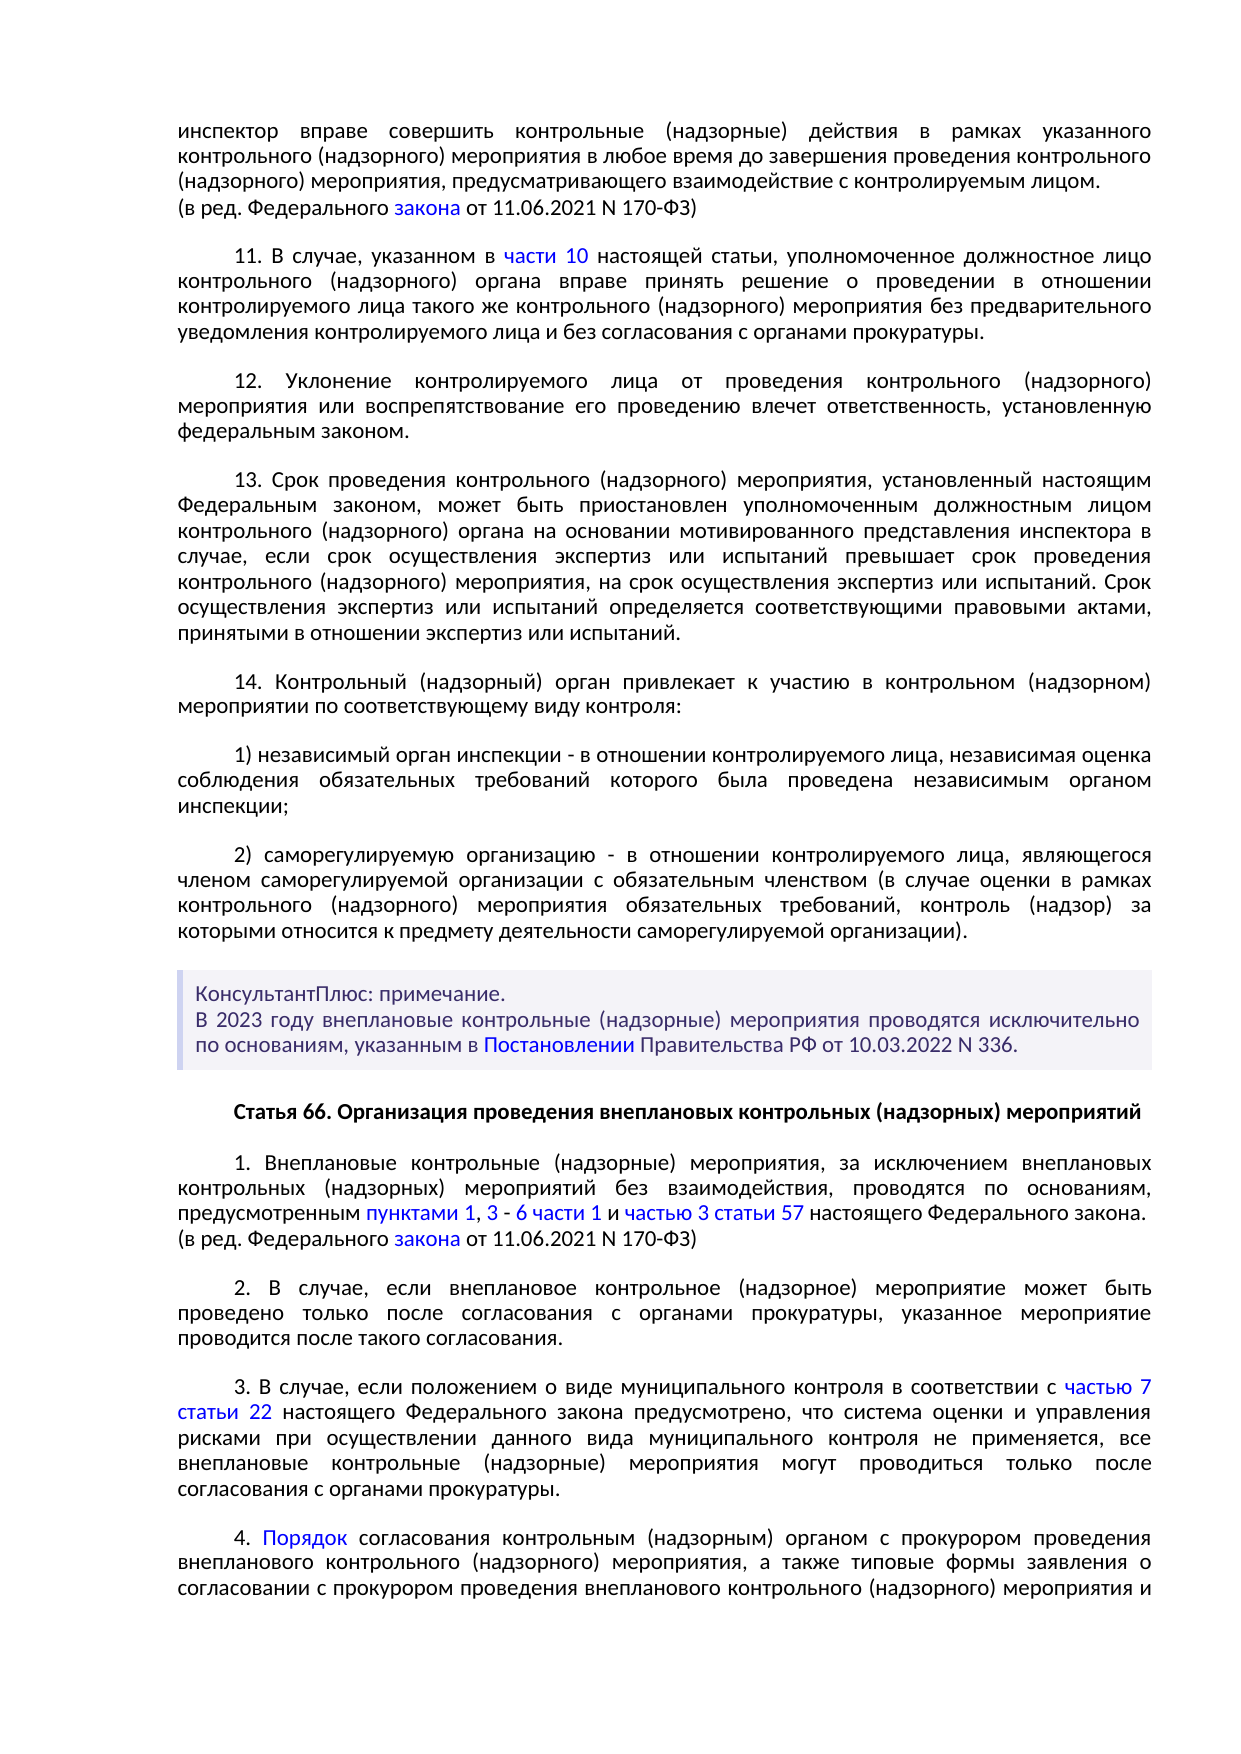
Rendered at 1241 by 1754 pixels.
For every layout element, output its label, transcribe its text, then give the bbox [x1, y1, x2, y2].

text 11. В случае, указанном в части 10 настоящей статьи, уполномоченное должностное лицо контрольного (надзорного) органа вправе принять решение о проведении в отношении контролируемого лица такого же контрольного (надзорного) мероприятия без предварительного уведомления контролируемого лица и без согласования с органами прокуратуры. [177, 243, 1152, 345]
text 14. Контрольный (надзорный) орган привлекает к участию в контрольном (надзорном) мероприятии по соответствующему виду контроля: [177, 669, 1152, 720]
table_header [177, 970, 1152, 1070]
text 1) независимый орган инспекции - в отношении контролируемого лица, независимая оценка соблюдения обязательных требований которого была проведена независимым органом инспекции; [177, 743, 1152, 819]
text Статья 66. Организация проведения внеплановых контрольных (надзорных) мероприятий [177, 1099, 1152, 1124]
text 2) саморегулируемую организацию - в отношении контролируемого лица, являющегося членом саморегулируемой организации с обязательным членством (в случае оценки в рамках контрольного (надзорного) мероприятия обязательных требований, контроль (надзор) за которыми относится к предмету деятельности саморегулируемой организации). [177, 842, 1152, 944]
text (в ред. Федерального закона от 11.06.2021 N 170-ФЗ) [177, 195, 1152, 220]
text 2. В случае, если внеплановое контрольное (надзорное) мероприятие может быть проведено только после согласования с органами прокуратуры, указанное мероприятие проводится после такого согласования. [177, 1275, 1152, 1351]
text 13. Срок проведения контрольного (надзорного) мероприятия, установленный настоящим Федеральным законом, может быть приостановлен уполномоченным должностным лицом контрольного (надзорного) органа на основании мотивированного представления инспектора в случае, если срок осуществления экспертиз или испытаний превышает срок проведения контрольного (надзорного) мероприятия, на срок осуществления экспертиз или испытаний. Срок осуществления экспертиз или испытаний определяется соответствующими правовыми актами, принятыми в отношении экспертиз или испытаний. [177, 467, 1152, 646]
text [177, 1524, 1152, 1601]
text 12. Уклонение контролируемого лица от проведения контрольного (надзорного) мероприятия или воспрепятствование его проведению влечет ответственность, установленную федеральным законом. [177, 368, 1152, 444]
text 1. Внеплановые контрольные (надзорные) мероприятия, за исключением внеплановых контрольных (надзорных) мероприятий без взаимодействия, проводятся по основаниям, предусмотренным пунктами 1, 3 - 6 части 1 и частью 3 статьи 57 настоящего Федерального закона. [177, 1150, 1152, 1226]
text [177, 118, 1152, 194]
text 3. В случае, если положением о виде муниципального контроля в соответствии с частью 7 статьи 22 настоящего Федерального закона предусмотрено, что система оценки и управления рисками при осуществлении данного вида муниципального контроля не применяется, все внеплановые контрольные (надзорные) мероприятия могут проводиться только после согласования с органами прокуратуры. [177, 1374, 1152, 1502]
text (в ред. Федерального закона от 11.06.2021 N 170-ФЗ) [177, 1226, 1152, 1252]
